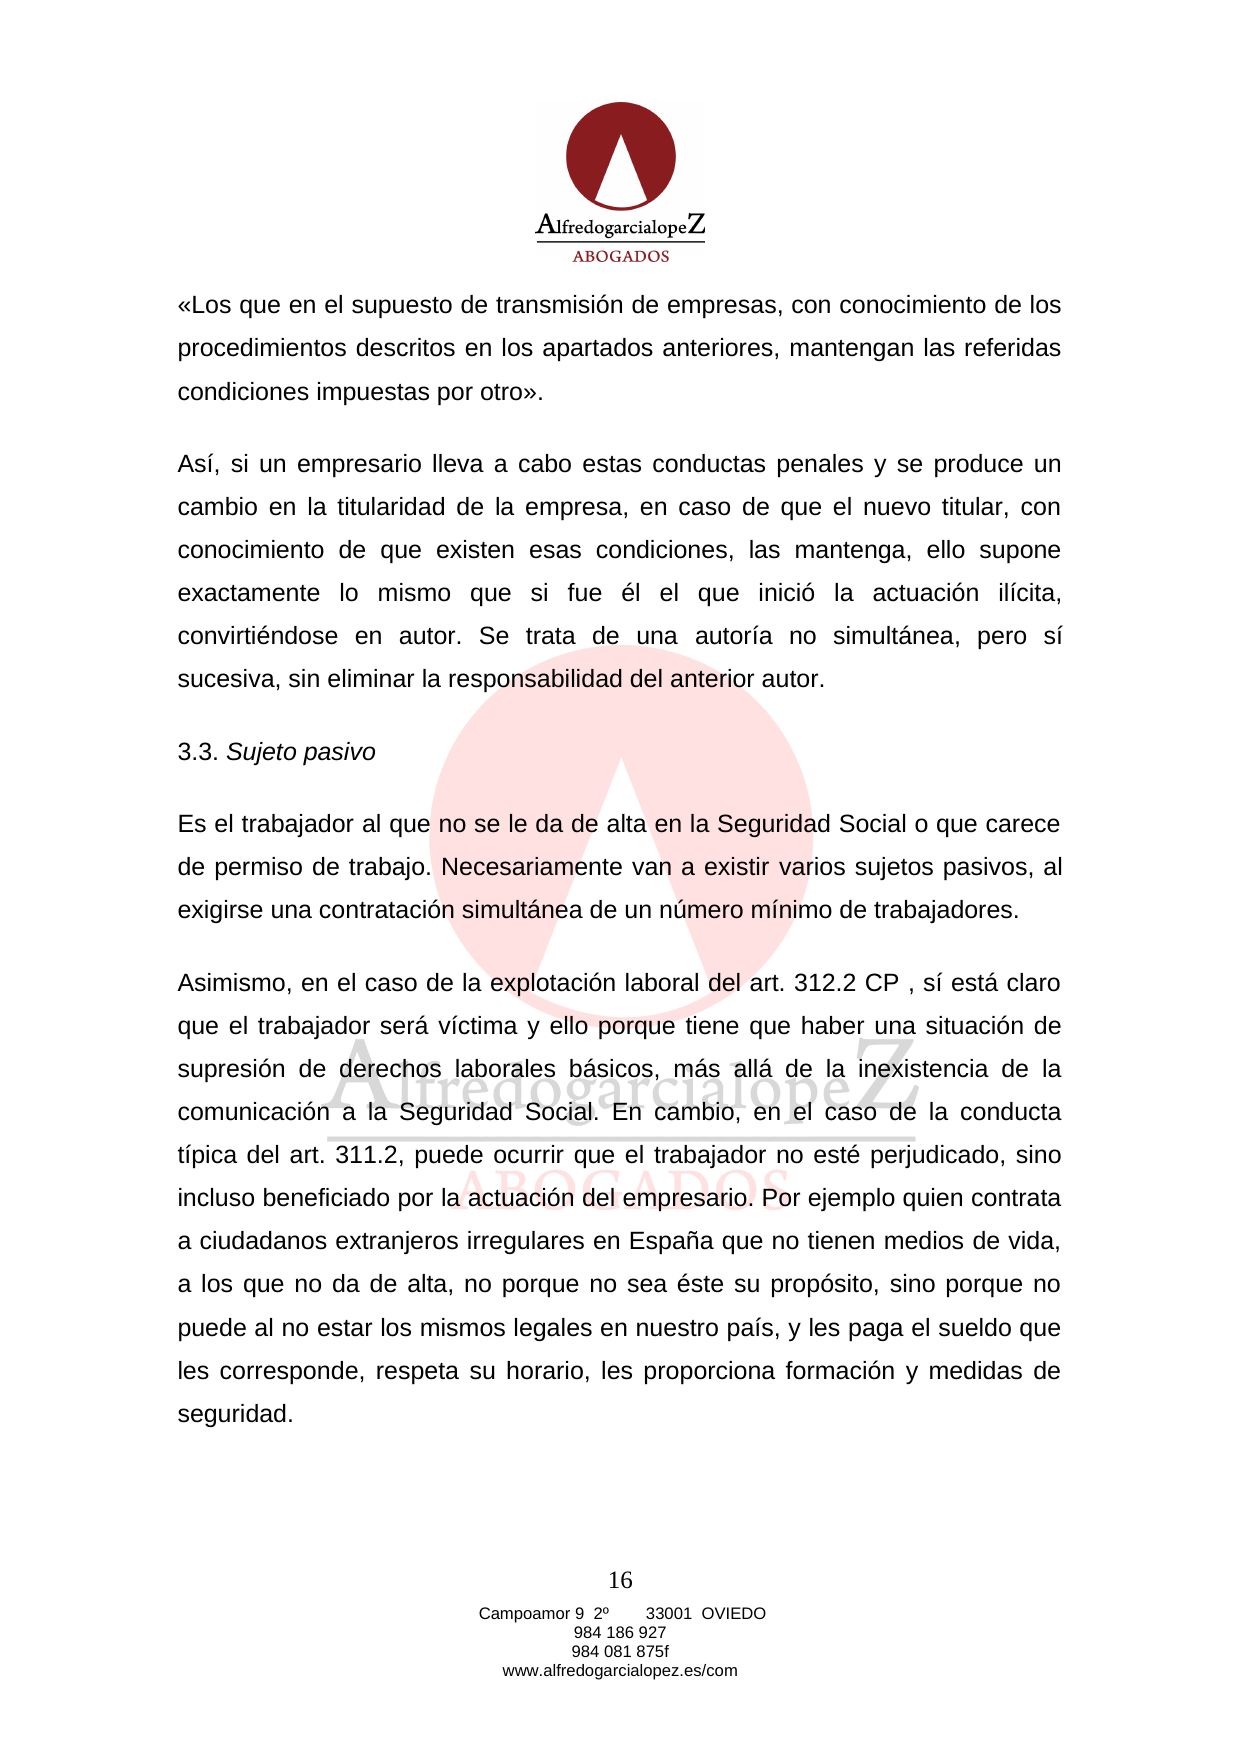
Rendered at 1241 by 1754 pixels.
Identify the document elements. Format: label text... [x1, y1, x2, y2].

picture [535, 102, 705, 262]
text 3.3. Sujeto pasivo [177, 737, 1063, 765]
text Así, si un empresario lleva a cabo estas conductas penales y se produce un cambio en la titularidad de la empresa, en caso de que el nuevo titular, con conocimiento de que existen esas condiciones, las mantenga, ello supone exactamente lo mismo que si fue él el que inició la actuación ilícita, convirtiéndose en autor. Se trata de una autoría no simultánea, pero sí sucesiva, sin eliminar la responsabilidad del anterior autor. [177, 449, 1063, 693]
text Es el trabajador al que no se le da de alta en la Seguridad Social o que carece de permiso de trabajo. Necesariamente van a existir varios sujetos pasivos, al exigirse una contratación simultánea de un número mínimo de trabajadores. [177, 809, 1063, 924]
text «Los que en el supuesto de transmisión de empresas, con conocimiento de los procedimientos descritos en los apartados anteriores, mantengan las referidas condiciones impuestas por otro». [177, 290, 1063, 405]
text Asimismo, en el caso de la explotación laboral del art. 312.2 CP , sí está claro que el trabajador será víctima y ello porque tiene que haber una situación de supresión de derechos laborales básicos, más allá de la inexistencia de la comunicación a la Seguridad Social. En cambio, en el caso de la conducta típica del art. 311.2, puede ocurrir que el trabajador no esté perjudicado, sino incluso beneficiado por la actuación del empresario. Por ejemplo quien contrata a ciudadanos extranjeros irregulares en España que no tienen medios de vida, a los que no da de alta, no porque no sea éste su propósito, sino porque no puede al no estar los mismos legales en nuestro país, y les paga el sueldo que les corresponde, respeta su horario, les proporciona formación y medidas de seguridad. [177, 967, 1063, 1427]
